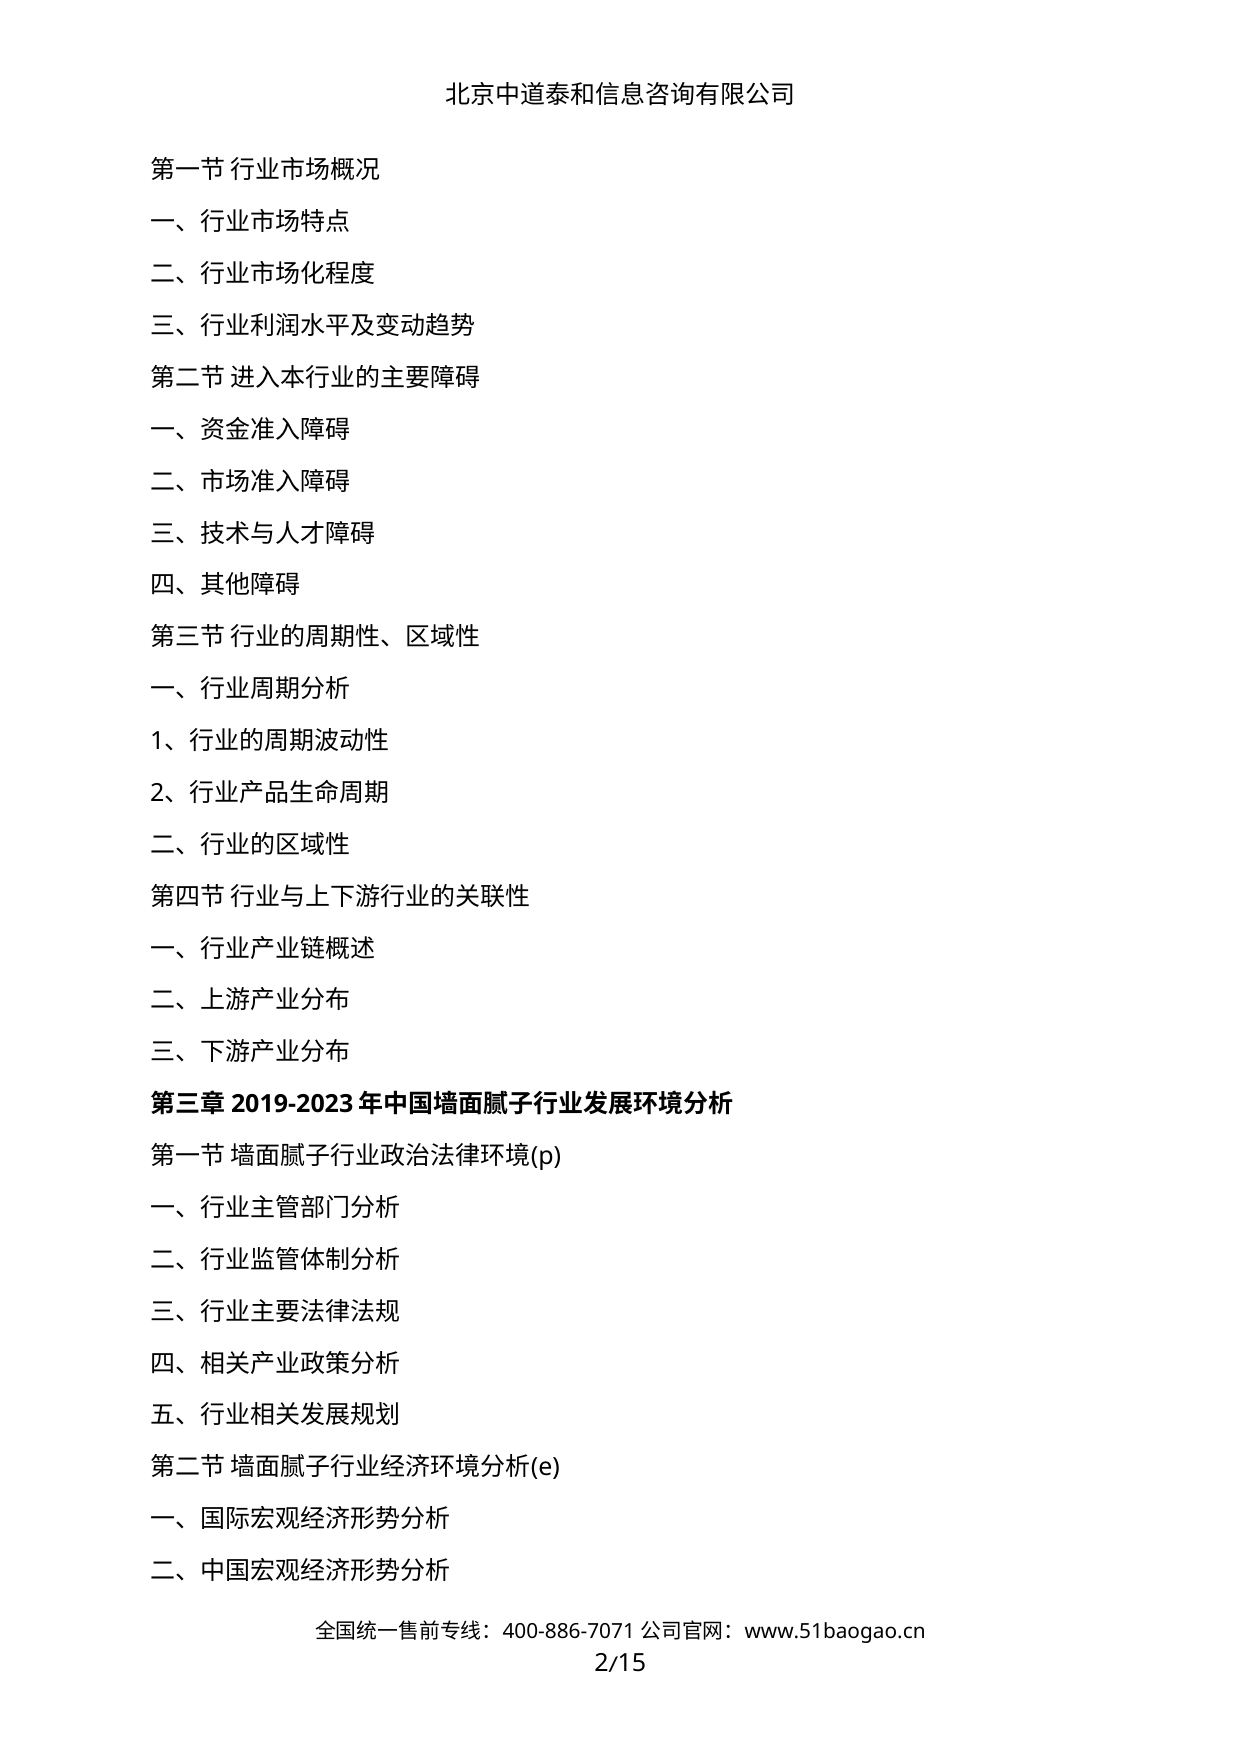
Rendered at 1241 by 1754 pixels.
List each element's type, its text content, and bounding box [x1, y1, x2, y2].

text 三、下游产业分布 [150, 1032, 1090, 1068]
text 四、相关产业政策分析 [150, 1343, 1090, 1379]
text 第一节 墙面腻子行业政治法律环境(p) [150, 1136, 1090, 1172]
text 1、行业的周期波动性 [150, 721, 1090, 757]
text 二、中国宏观经济形势分析 [150, 1551, 1090, 1587]
text 二、行业监管体制分析 [150, 1239, 1090, 1276]
text 一、资金准入障碍 [150, 409, 1090, 446]
text 二、行业的区域性 [150, 824, 1090, 861]
text 二、上游产业分布 [150, 980, 1090, 1016]
text 一、国际宏观经济形势分析 [150, 1499, 1090, 1535]
text 二、市场准入障碍 [150, 461, 1090, 497]
text 第二节 墙面腻子行业经济环境分析(e) [150, 1447, 1090, 1483]
text 第四节 行业与上下游行业的关联性 [150, 876, 1090, 912]
text 五、行业相关发展规划 [150, 1395, 1090, 1431]
text 一、行业产业链概述 [150, 928, 1090, 964]
text 第二节 进入本行业的主要障碍 [150, 357, 1090, 394]
text 三、行业利润水平及变动趋势 [150, 306, 1090, 342]
text 2、行业产品生命周期 [150, 772, 1090, 809]
text 第一节 行业市场概况 [150, 150, 1090, 186]
text 一、行业主管部门分析 [150, 1187, 1090, 1224]
text 二、行业市场化程度 [150, 254, 1090, 290]
text 第三章 2019-2023年中国墙面腻子行业发展环境分析 [150, 1084, 1090, 1120]
text 一、行业周期分析 [150, 669, 1090, 705]
text 三、行业主要法律法规 [150, 1291, 1090, 1327]
text 三、技术与人才障碍 [150, 513, 1090, 549]
text 第三节 行业的周期性、区域性 [150, 617, 1090, 653]
text 一、行业市场特点 [150, 202, 1090, 238]
text 四、其他障碍 [150, 565, 1090, 601]
